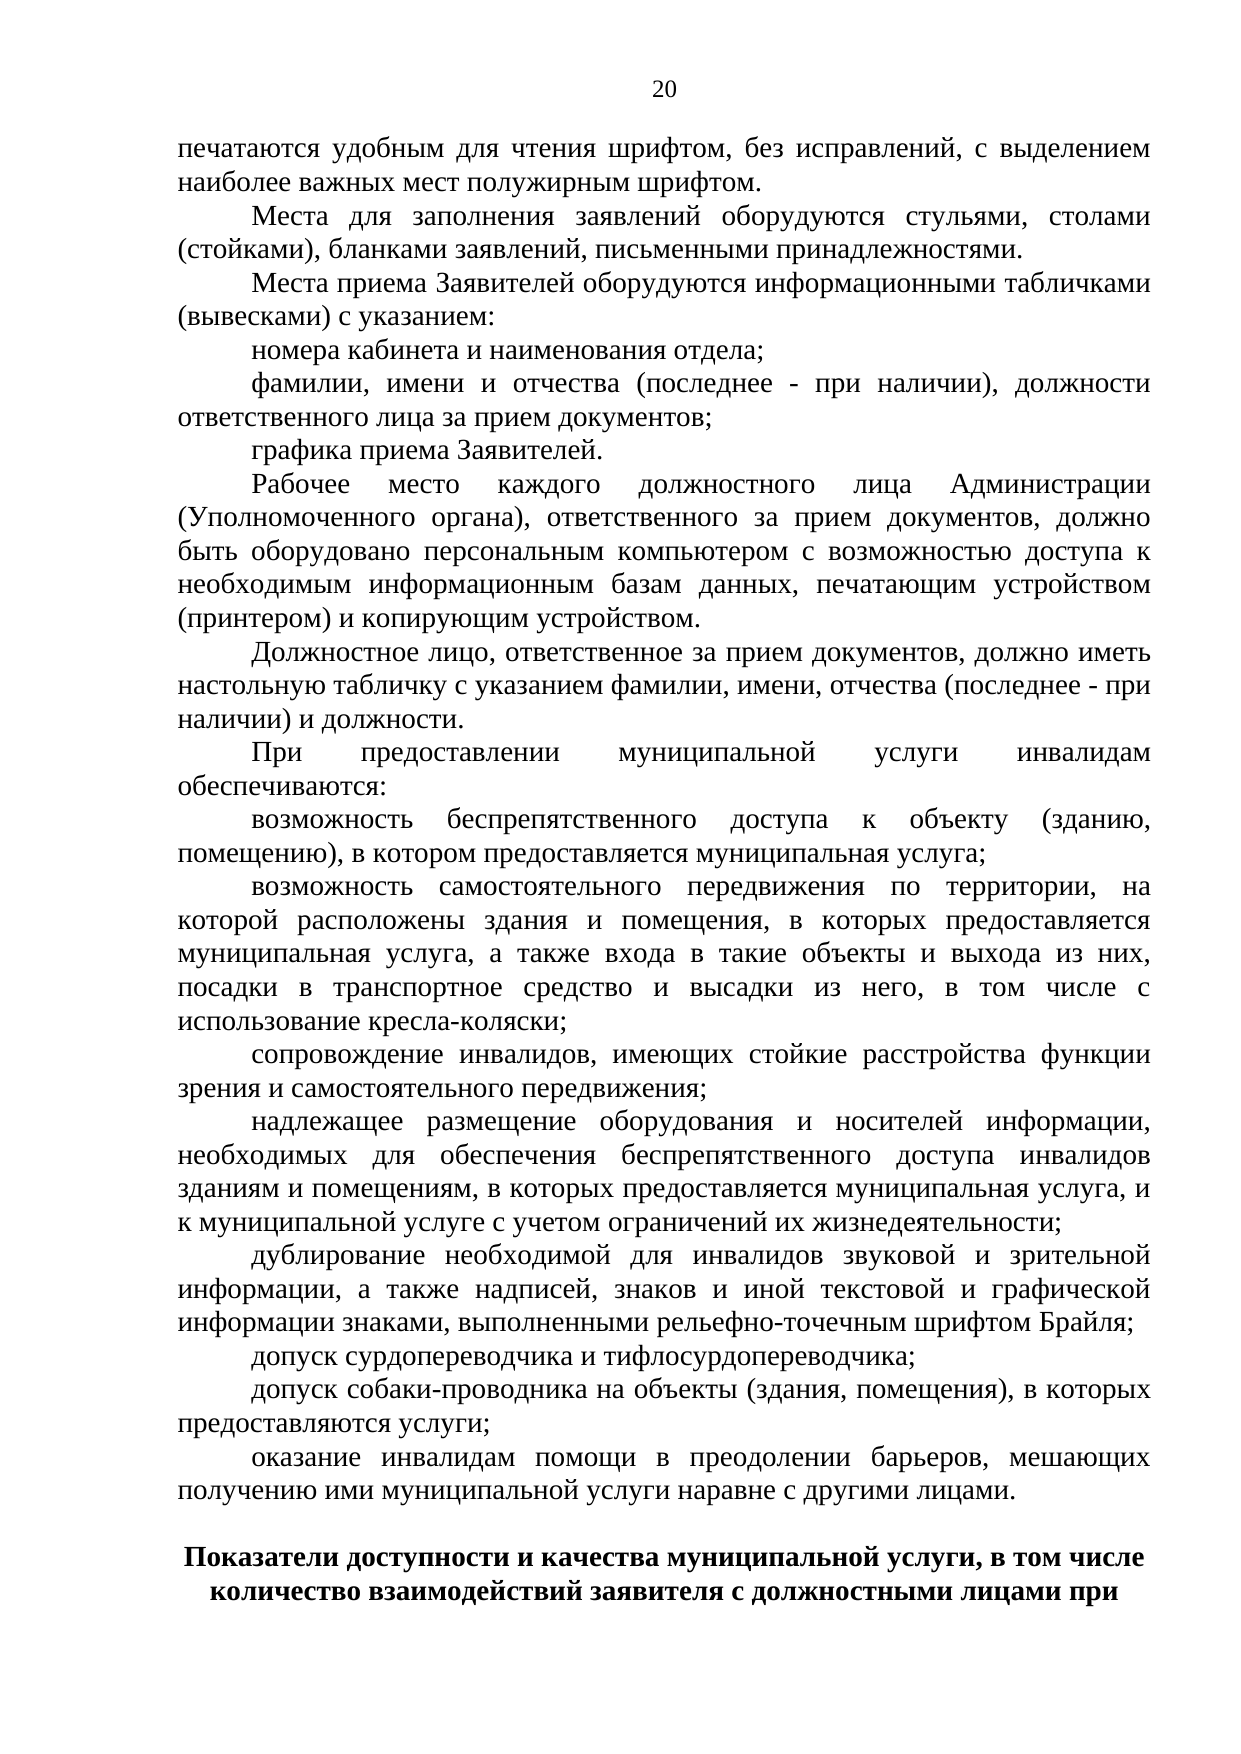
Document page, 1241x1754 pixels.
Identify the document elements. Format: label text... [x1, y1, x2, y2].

text надлежащее размещение оборудования и носителей информации, необходимых для обеспечения беспрепятственного доступа инвалидов зданиям и помещениям, в которых предоставляется муниципальная услуга, и к муниципальной услуге с учетом ограничений их жизнедеятельности; [177, 1103, 1152, 1237]
text Должностное лицо, ответственное за прием документов, должно иметь настольную табличку с указанием фамилии, имени, отчества (последнее - при наличии) и должности. [177, 634, 1152, 734]
text оказание инвалидам помощи в преодолении барьеров, мешающих получению ими муниципальной услуги наравне с другими лицами. [177, 1439, 1152, 1506]
text Рабочее место каждого должностного лица Администрации (Уполномоченного органа), ответственного за прием документов, должно быть оборудовано персональным компьютером с возможностью доступа к необходимым информационным базам данных, печатающим устройством (принтером) и копирующим устройством. [177, 466, 1152, 634]
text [177, 1539, 1152, 1606]
text сопровождение инвалидов, имеющих стойкие расстройства функции зрения и самостоятельного передвижения; [177, 1036, 1152, 1103]
text Места для заполнения заявлений оборудуются стульями, столами (стойками), бланками заявлений, письменными принадлежностями. [177, 198, 1152, 265]
text допуск собаки-проводника на объекты (здания, помещения), в которых предоставляются услуги; [177, 1372, 1152, 1439]
text номера кабинета и наименования отдела; [177, 332, 1152, 365]
text возможность самостоятельного передвижения по территории, на которой расположены здания и помещения, в которых предоставляется муниципальная услуга, а также входа в такие объекты и выхода из них, посадки в транспортное средство и высадки из него, в том числе с использование кресла-коляски; [177, 868, 1152, 1036]
text При предоставлении муниципальной услуги инвалидам обеспечиваются: [177, 734, 1152, 801]
text Места приема Заявителей оборудуются информационными табличками (вывесками) с указанием: [177, 265, 1152, 332]
text фамилии, имени и отчества (последнее - при наличии), должности ответственного лица за прием документов; [177, 365, 1152, 432]
text возможность беспрепятственного доступа к объекту (зданию, помещению), в котором предоставляется муниципальная услуга; [177, 801, 1152, 868]
text графика приема Заявителей. [177, 432, 1152, 466]
text дублирование необходимой для инвалидов звуковой и зрительной информации, а также надписей, знаков и иной текстовой и графической информации знаками, выполненными рельефно-точечным шрифтом Брайля; [177, 1237, 1152, 1338]
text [177, 131, 1152, 198]
text допуск сурдопереводчика и тифлосурдопереводчика; [177, 1338, 1152, 1372]
